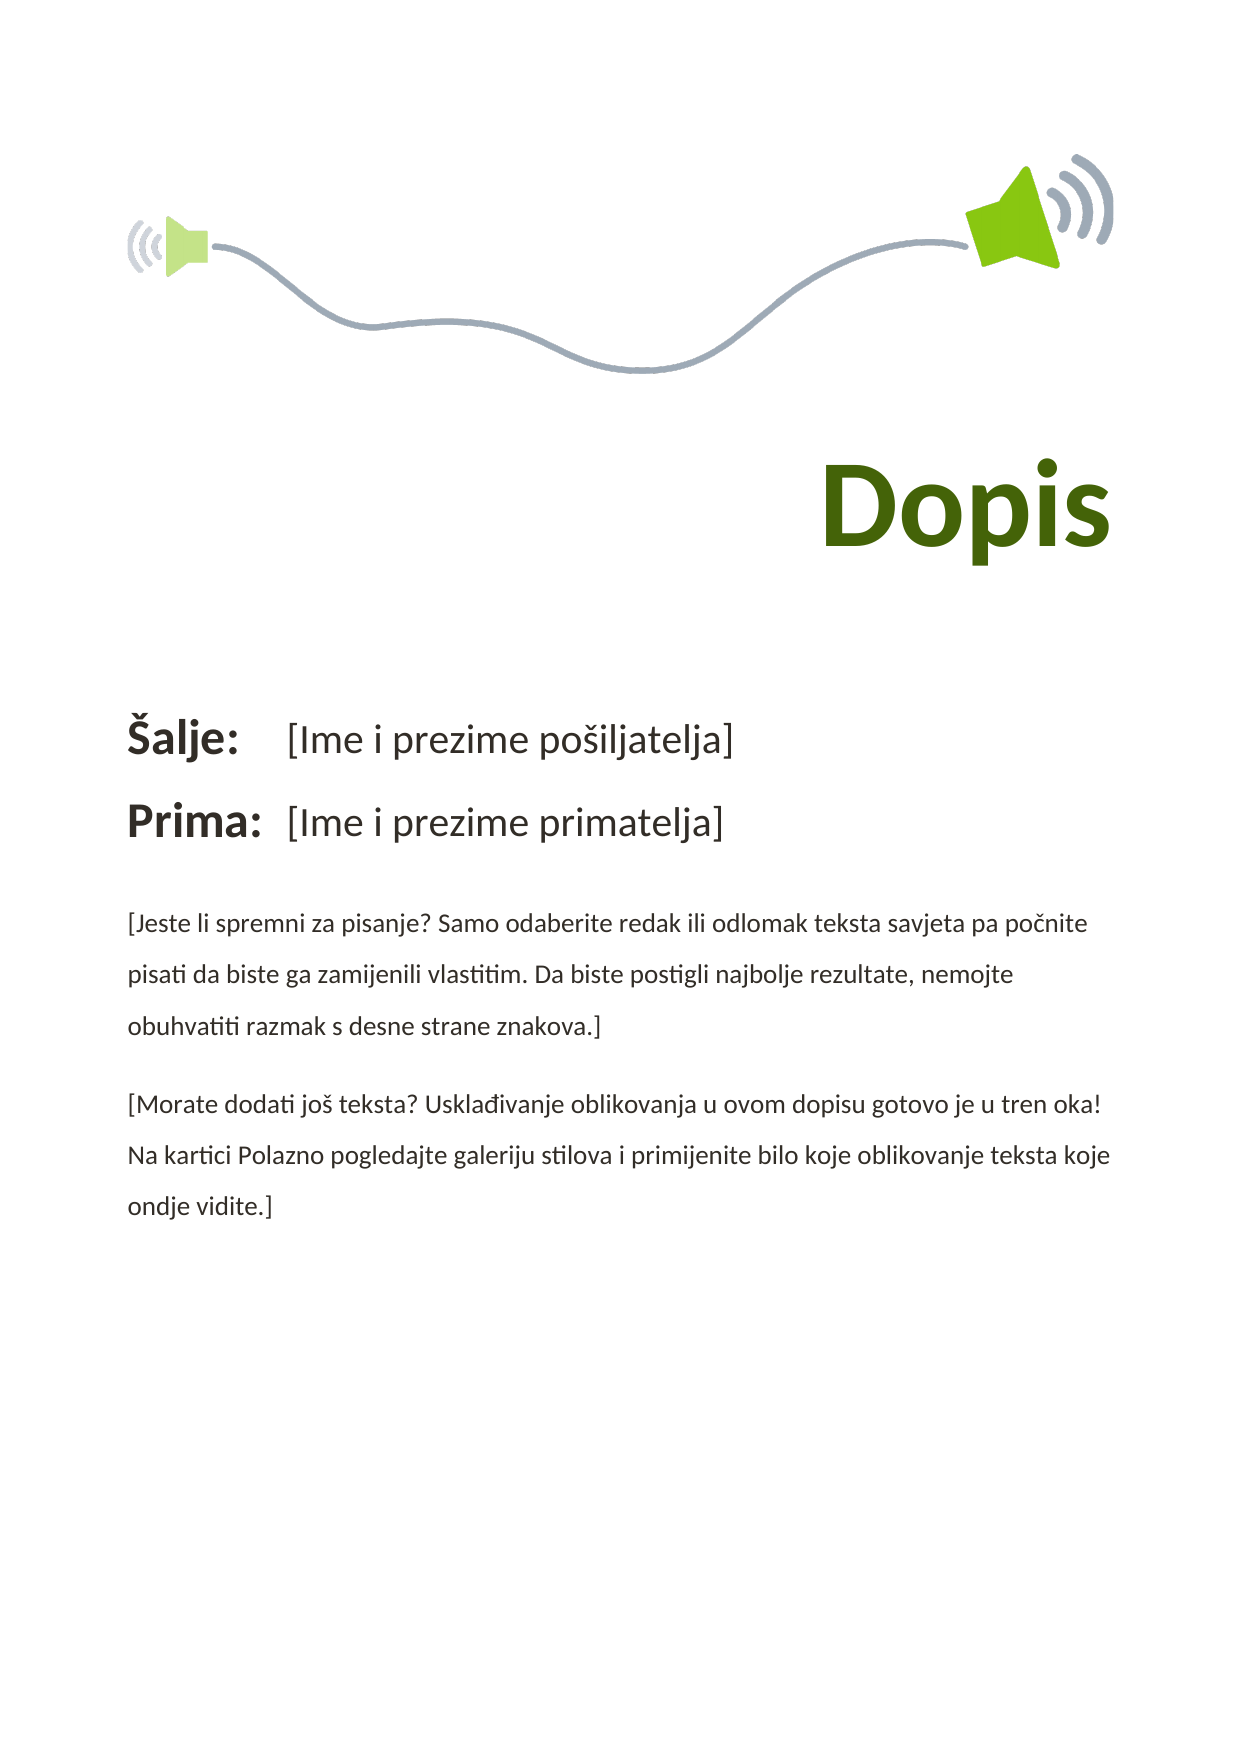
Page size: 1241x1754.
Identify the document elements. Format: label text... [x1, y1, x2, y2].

table_cell [Ime i prezime primatelja] [286, 796, 1113, 879]
table_cell Prima: [128, 796, 286, 879]
table_header Šalje: [128, 713, 286, 796]
text [Morate dodati još teksta? Usklađivanje oblikovanja u ovom dopisu gotovo je u tren oka! Na kartici Polazno pogledajte galeriju stilova i primijenite bilo koje oblikovanje teksta koje ondje vidite.] [127, 1087, 1113, 1222]
picture [127, 154, 1114, 374]
title Dopis [127, 425, 1113, 578]
table_header [Ime i prezime pošiljatelja] [286, 713, 1113, 796]
text [Jeste li spremni za pisanje? Samo odaberite redak ili odlomak teksta savjeta pa počnite pisati da biste ga zamijenili vlastitim. Da biste postigli najbolje rezultate, nemojte obuhvatiti razmak s desne strane znakova.] [127, 906, 1113, 1042]
